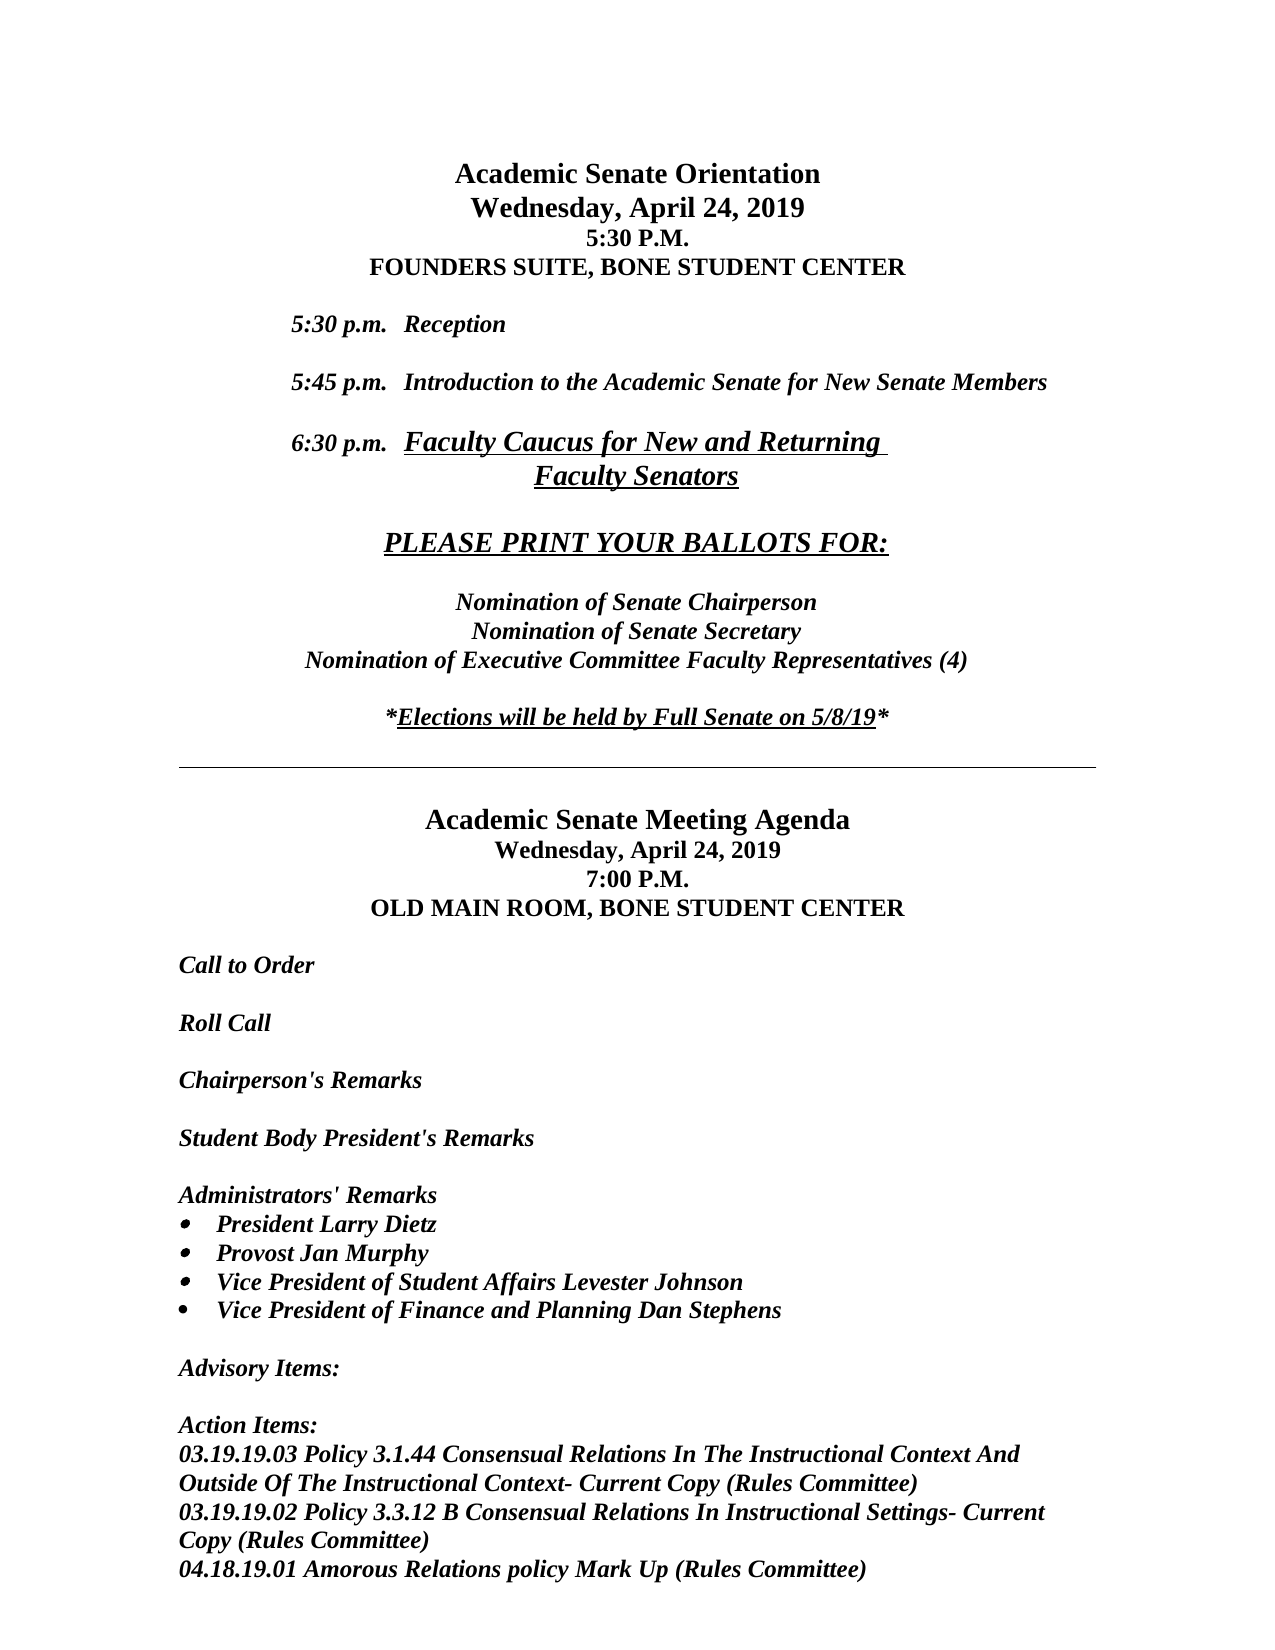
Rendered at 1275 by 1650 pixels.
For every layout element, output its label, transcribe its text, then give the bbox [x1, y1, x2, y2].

list Vice President of Student Affairs Levester Johnson [178, 1267, 1096, 1296]
text OLD MAIN ROOM, BONE STUDENT CENTER [178, 893, 1096, 922]
list Provost Jan Murphy [178, 1238, 1096, 1267]
list President Larry Dietz [178, 1209, 1096, 1238]
text 5:45 p.m. Introduction to the Academic Senate for New Senate Members [178, 367, 1096, 396]
text 7:00 P.M. [178, 864, 1096, 893]
text FOUNDERS SUITE, [178, 252, 1096, 281]
text Administrators' Remarks [178, 1181, 1096, 1209]
text Academic Senate Orientation [178, 156, 1096, 190]
text 5:30 P.M. [178, 223, 1096, 252]
text Wednesday, April 24, 2019 [178, 836, 1096, 864]
text 03.19.19.02 Policy 3.3.12 B Consensual Relations In Instructional Settings- Current Copy (Rules Committee) [178, 1497, 1096, 1554]
text Student Body President's Remarks [178, 1123, 1096, 1152]
text Chairperson's Remarks [178, 1066, 1096, 1094]
text *Elections will be held by Full Senate on 5/8/19* [178, 702, 1096, 731]
text Wednesday, April 24, 2019 [178, 190, 1096, 223]
text Action Items: [178, 1411, 1096, 1439]
text Nomination of Senate Chairperson [178, 587, 1096, 616]
text Nomination of Senate Secretary [178, 616, 1096, 645]
text Roll Call [178, 1008, 1096, 1037]
text Academic Senate Meeting Agenda [178, 802, 1096, 836]
text 03.19.19.03 Policy 3.1.44 Consensual Relations In The Instructional Context And Outside Of The Instructional Context- Current Copy (Rules Committee) [178, 1439, 1096, 1497]
text 5:30 p.m. Reception [178, 309, 1096, 338]
text 04.18.19.01 Amorous Relations policy Mark Up (Rules Committee) [178, 1554, 1096, 1583]
list Vice President of Finance and Planning Dan Stephens [178, 1296, 1096, 1324]
text Advisory Items: [178, 1353, 1096, 1382]
text Faculty Senators [178, 458, 1096, 492]
text Call to Order [178, 951, 1096, 979]
text Nomination of Executive Committee Faculty Representatives (4) [178, 645, 1096, 674]
text 6:30 p.m. Faculty Caucus for New and Returning [178, 424, 1096, 458]
text PLEASE PRINT YOUR BALLOTS FOR: [178, 525, 1096, 559]
